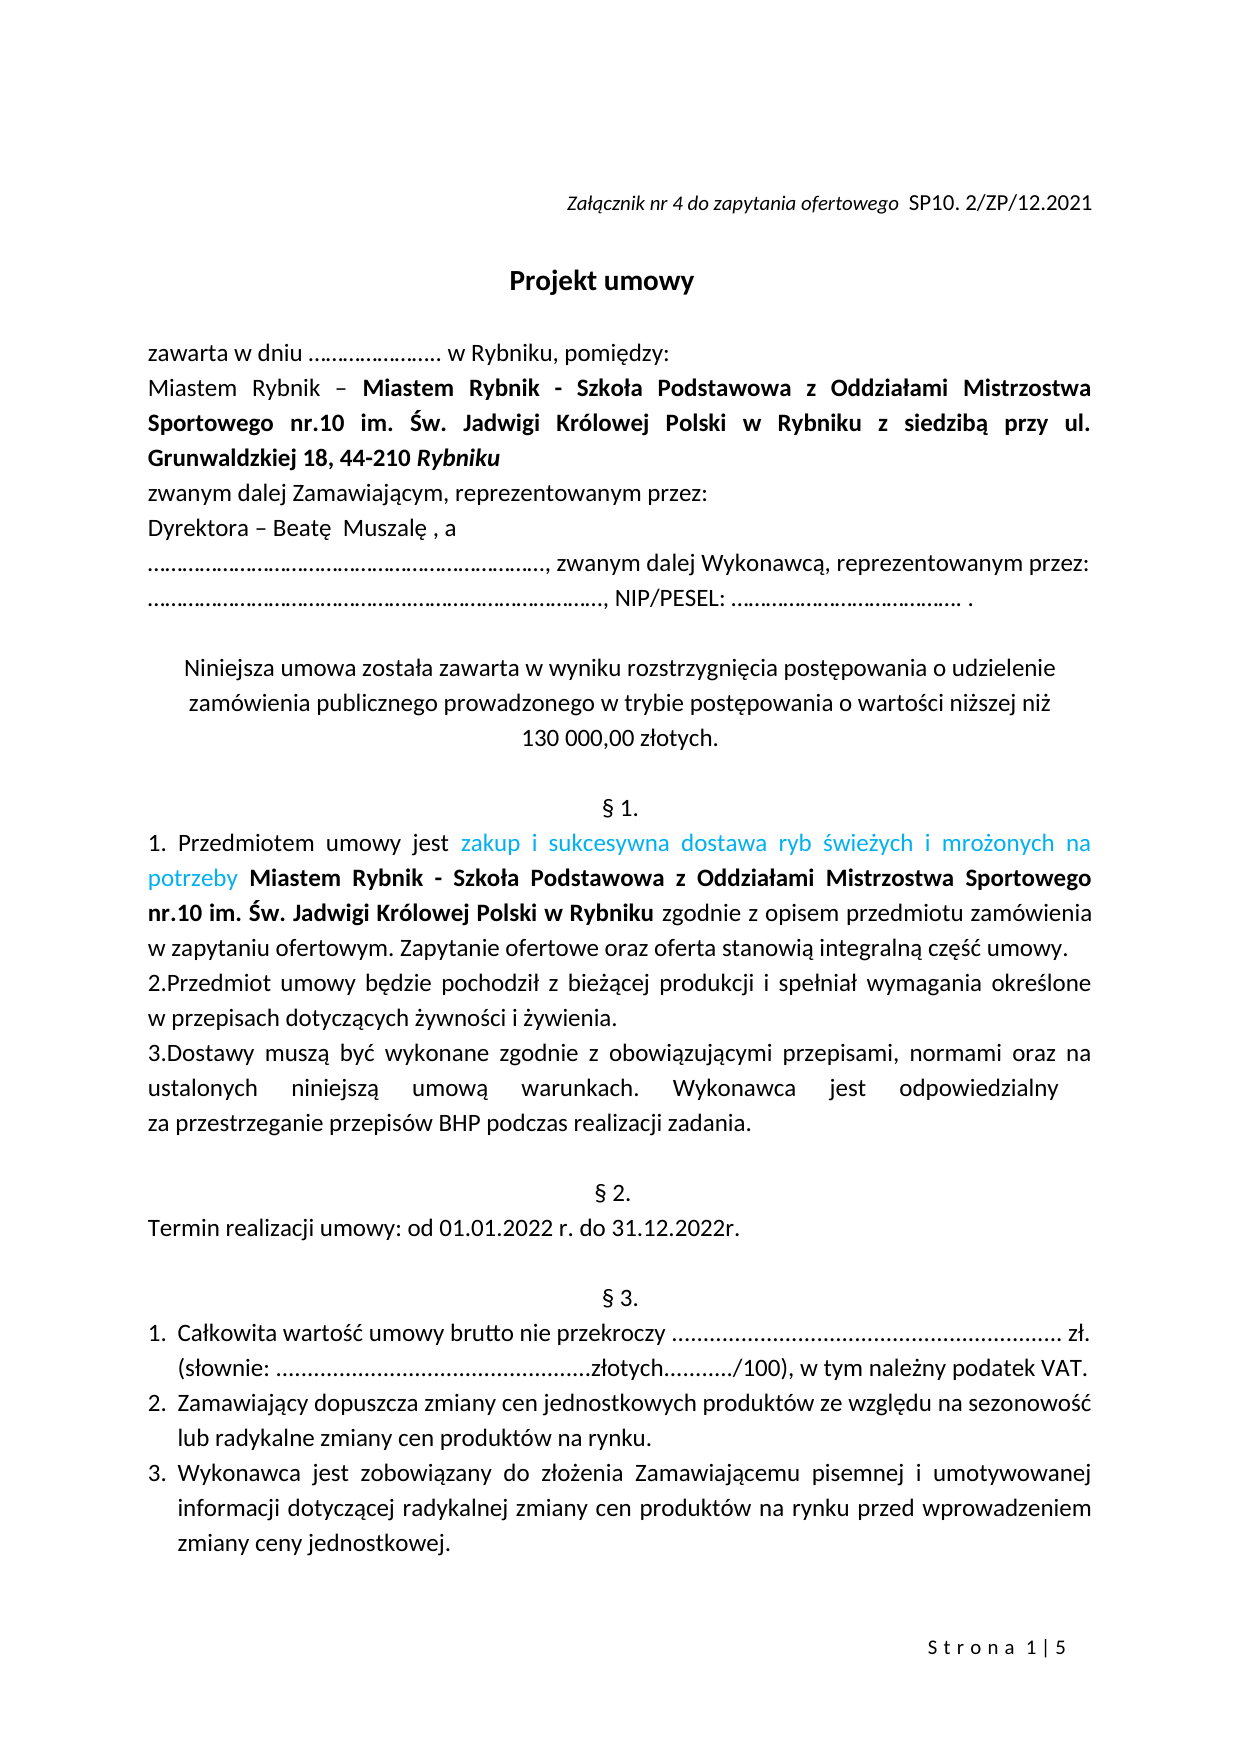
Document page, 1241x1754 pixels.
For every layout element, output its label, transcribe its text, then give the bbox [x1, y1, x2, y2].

list Całkowita wartość umowy brutto nie przekroczy .............................................................. zł. [148, 1318, 1093, 1348]
text Projekt umowy [148, 262, 1093, 297]
list ……………………………………………………………, zwanym dalej Wykonawcą, reprezentowanym przez: [148, 548, 1093, 578]
text Załącznik nr 4 do zapytania ofertowego SP10. 2/ZP/12.2021 [148, 188, 1093, 217]
text Niniejsza umowa została zawarta w wyniku rozstrzygnięcia postępowania o udzielenie zamówienia publicznego prowadzonego w trybie postępowania o wartości niższej niż 130 000,00 złotych. [148, 653, 1093, 753]
text Dyrektora – Beatę Muszalę , a [148, 513, 1093, 543]
text Miastem Rybnik – Miastem Rybnik - Szkoła Podstawowa z Oddziałami Mistrzostwa Sportowego nr.10 im. Św. Jadwigi Królowej Polski w Rybniku z siedzibą przy ul. Grunwaldzkiej 18, 44-210 Rybniku [148, 373, 1093, 473]
list Termin realizacji umowy: od 01.01.2022 r. do 31.12.2022r. [148, 1213, 1093, 1243]
text (słownie: ..................................................złotych.........../100), w tym należny podatek VAT. [148, 1353, 1093, 1383]
text § 1. [148, 793, 1093, 823]
list Wykonawca jest zobowiązany do złożenia Zamawiającemu pisemnej i umotywowanej informacji dotyczącej radykalnej zmiany cen produktów na rynku przed wprowadzeniem zmiany ceny jednostkowej. [148, 1458, 1093, 1558]
text ……………………………………….……………………………, NIP/PESEL: …………………………………. . [148, 583, 1093, 613]
list Zamawiający dopuszcza zmiany cen jednostkowych produktów ze względu na sezonowość lub radykalne zmiany cen produktów na rynku. [148, 1388, 1093, 1453]
text § 3. [148, 1283, 1093, 1313]
text zwanym dalej Zamawiającym, reprezentowanym przez: [148, 478, 1093, 508]
text § 2. [133, 1178, 1093, 1208]
text 2.Przedmiot umowy będzie pochodził z bieżącej produkcji i spełniał wymagania określone w przepisach dotyczących żywności i żywienia. [148, 968, 1093, 1033]
text 1. Przedmiotem umowy jest zakup i sukcesywna dostawa ryb świeżych i mrożonych na potrzeby Miastem Rybnik - Szkoła Podstawowa z Oddziałami Mistrzostwa Sportowego nr.10 im. Św. Jadwigi Królowej Polski w Rybniku zgodnie z opisem przedmiotu zamówienia w zapytaniu ofertowym. Zapytanie ofertowe oraz oferta stanowią integralną część umowy. [148, 828, 1093, 963]
text 3.Dostawy muszą być wykonane zgodnie z obowiązującymi przepisami, normami oraz na ustalonych niniejszą umową warunkach. Wykonawca jest odpowiedzialny za przestrzeganie przepisów BHP podczas realizacji zadania. [148, 1038, 1093, 1138]
text zawarta w dniu ………………….. w Rybniku, pomiędzy: [148, 338, 1093, 368]
